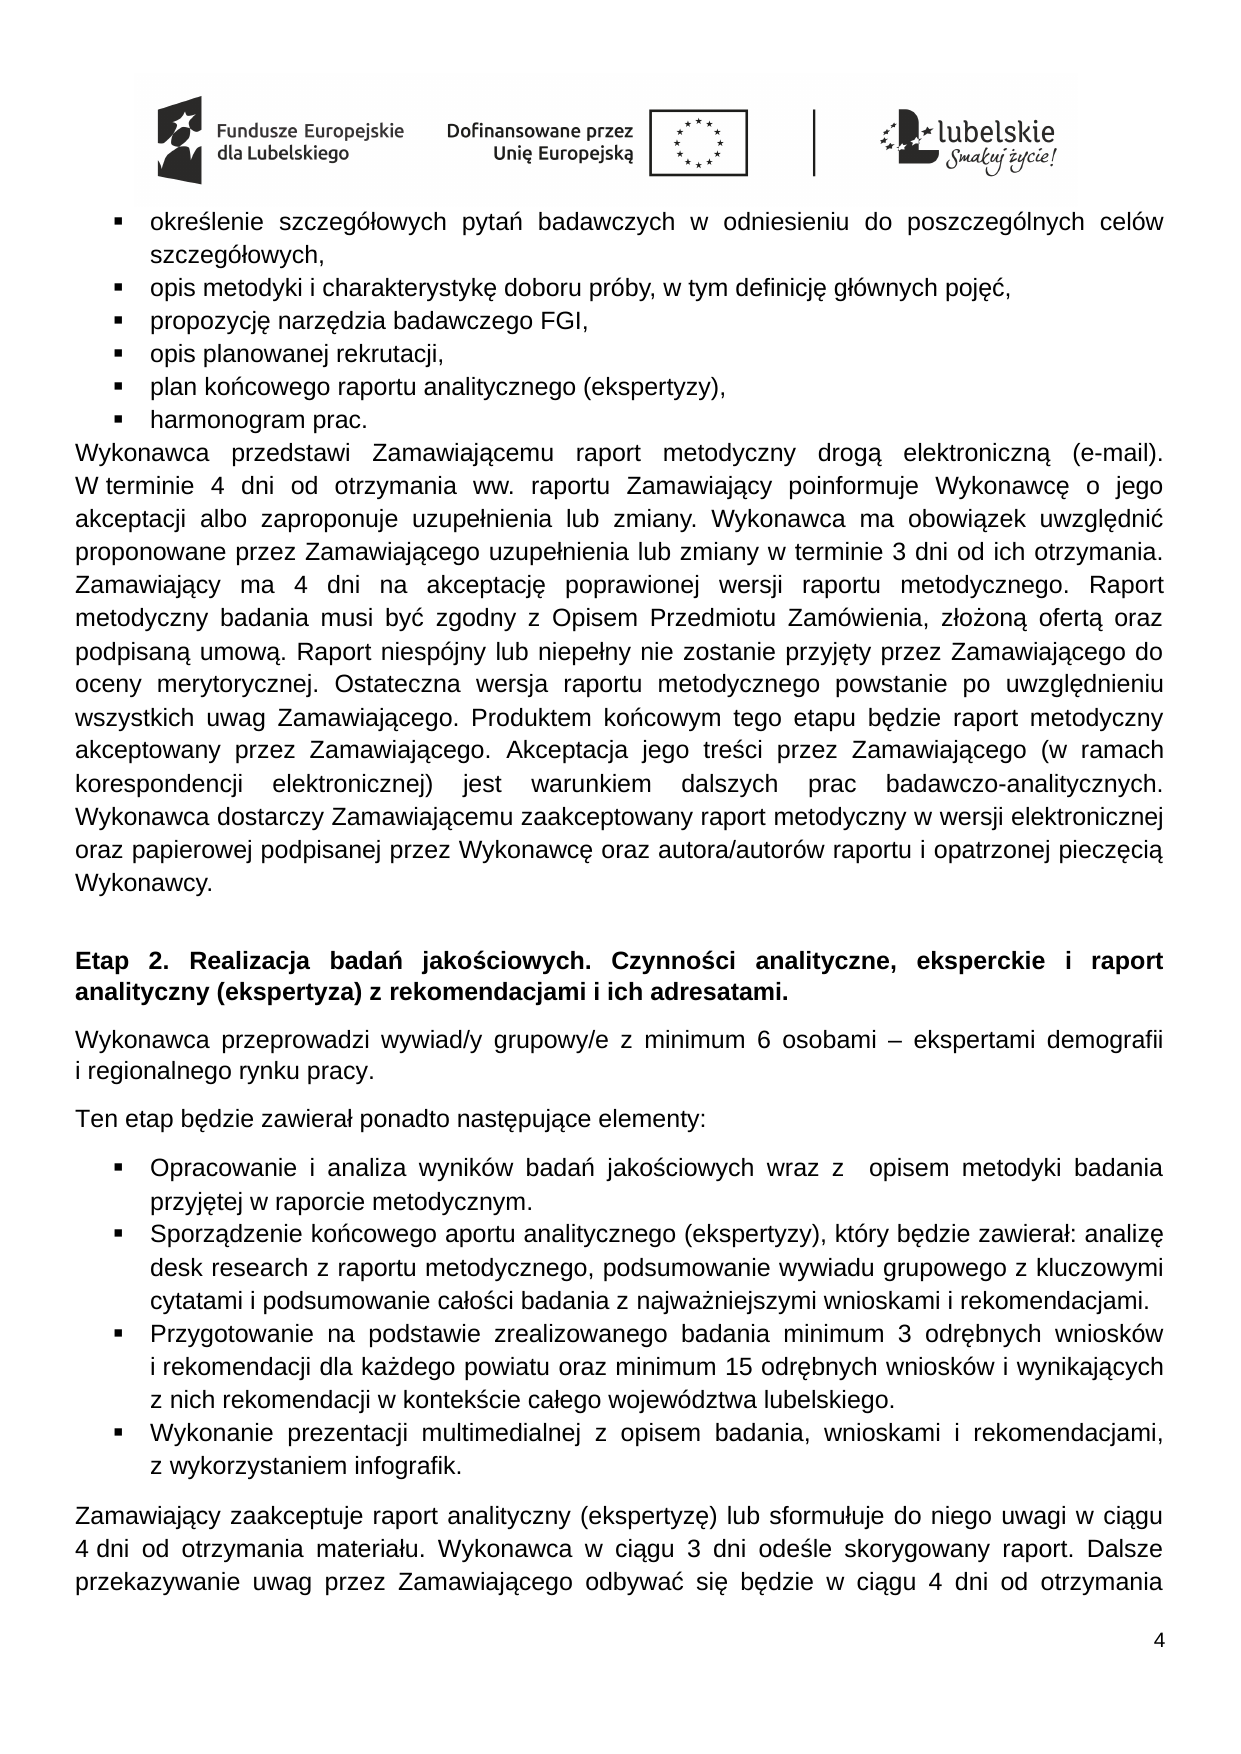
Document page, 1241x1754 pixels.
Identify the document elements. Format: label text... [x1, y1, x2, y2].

text Wykonawca przedstawi Zamawiającemu raport metodyczny drogą elektroniczną (e-mail). W terminie 4 dni od otrzymania ww. raportu Zamawiający poinformuje Wykonawcę o jego akceptacji albo zaproponuje uzupełnienia lub zmiany. Wykonawca ma obowiązek uwzględnić proponowane przez Zamawiającego uzupełnienia lub zmiany w terminie 3 dni od ich otrzymania. Zamawiający ma 4 dni na akceptację poprawionej wersji raportu metodycznego. Raport metodyczny badania musi być zgodny z Opisem Przedmiotu Zamówienia, złożoną ofertą oraz podpisaną umową. Raport niespójny lub niepełny nie zostanie przyjęty przez Zamawiającego do oceny merytorycznej. Ostateczna wersja raportu metodycznego powstanie po uwzględnieniu wszystkich uwag Zamawiającego. Produktem końcowym tego etapu będzie raport metodyczny akceptowany przez Zamawiającego. Akceptacja jego treści przez Zamawiającego (w ramach korespondencji elektronicznej) jest warunkiem dalszych prac badawczo-analitycznych. Wykonawca dostarczy Zamawiającemu zaakceptowany raport metodyczny w wersji elektronicznej oraz papierowej podpisanej przez Wykonawcę oraz autora/autorów raportu i opatrzonej pieczęcią Wykonawcy. [75, 438, 1165, 896]
list propozycję narzędzia badawczego FGI, [112, 306, 1165, 335]
list Sporządzenie końcowego aportu analitycznego (ekspertyzy), który będzie zawierał: analizę desk research z raportu metodycznego, podsumowanie wywiadu grupowego z kluczowymi cytatami i podsumowanie całości badania z najważniejszymi wnioskami i rekomendacjami. [112, 1219, 1165, 1314]
list opis planowanej rekrutacji, [112, 339, 1165, 368]
list Przygotowanie na podstawie zrealizowanego badania minimum 3 odrębnych wniosków i rekomendacji dla każdego powiatu oraz minimum 15 odrębnych wniosków i wynikających z nich rekomendacji w kontekście całego województwa lubelskiego. [112, 1319, 1165, 1413]
picture [134, 73, 1078, 207]
text Ten etap będzie zawierał ponadto następujące elementy: [75, 1104, 1165, 1132]
list harmonogram prac. [112, 405, 1165, 434]
list plan końcowego raportu analitycznego (ekspertyzy), [112, 372, 1165, 401]
list Wykonanie prezentacji multimedialnej z opisem badania, wnioskami i rekomendacjami, z wykorzystaniem infografik. [112, 1418, 1165, 1480]
list opis metodyki i charakterystykę doboru próby, w tym definicję głównych pojęć, [112, 273, 1165, 302]
list określenie szczegółowych pytań badawczych w odniesieniu do poszczególnych celów szczegółowych, [112, 207, 1165, 268]
list Opracowanie i analiza wyników badań jakościowych wraz z opisem metodyki badania przyjętej w raporcie metodycznym. [112, 1153, 1165, 1215]
text Etap 2. Realizacja badań jakościowych. Czynności analityczne, eksperckie i raport analityczny (ekspertyza) z rekomendacjami i ich adresatami. [75, 946, 1165, 1006]
text Wykonawca przeprowadzi wywiad/y grupowy/e z minimum 6 osobami – ekspertami demografii i regionalnego rynku pracy. [75, 1025, 1165, 1085]
